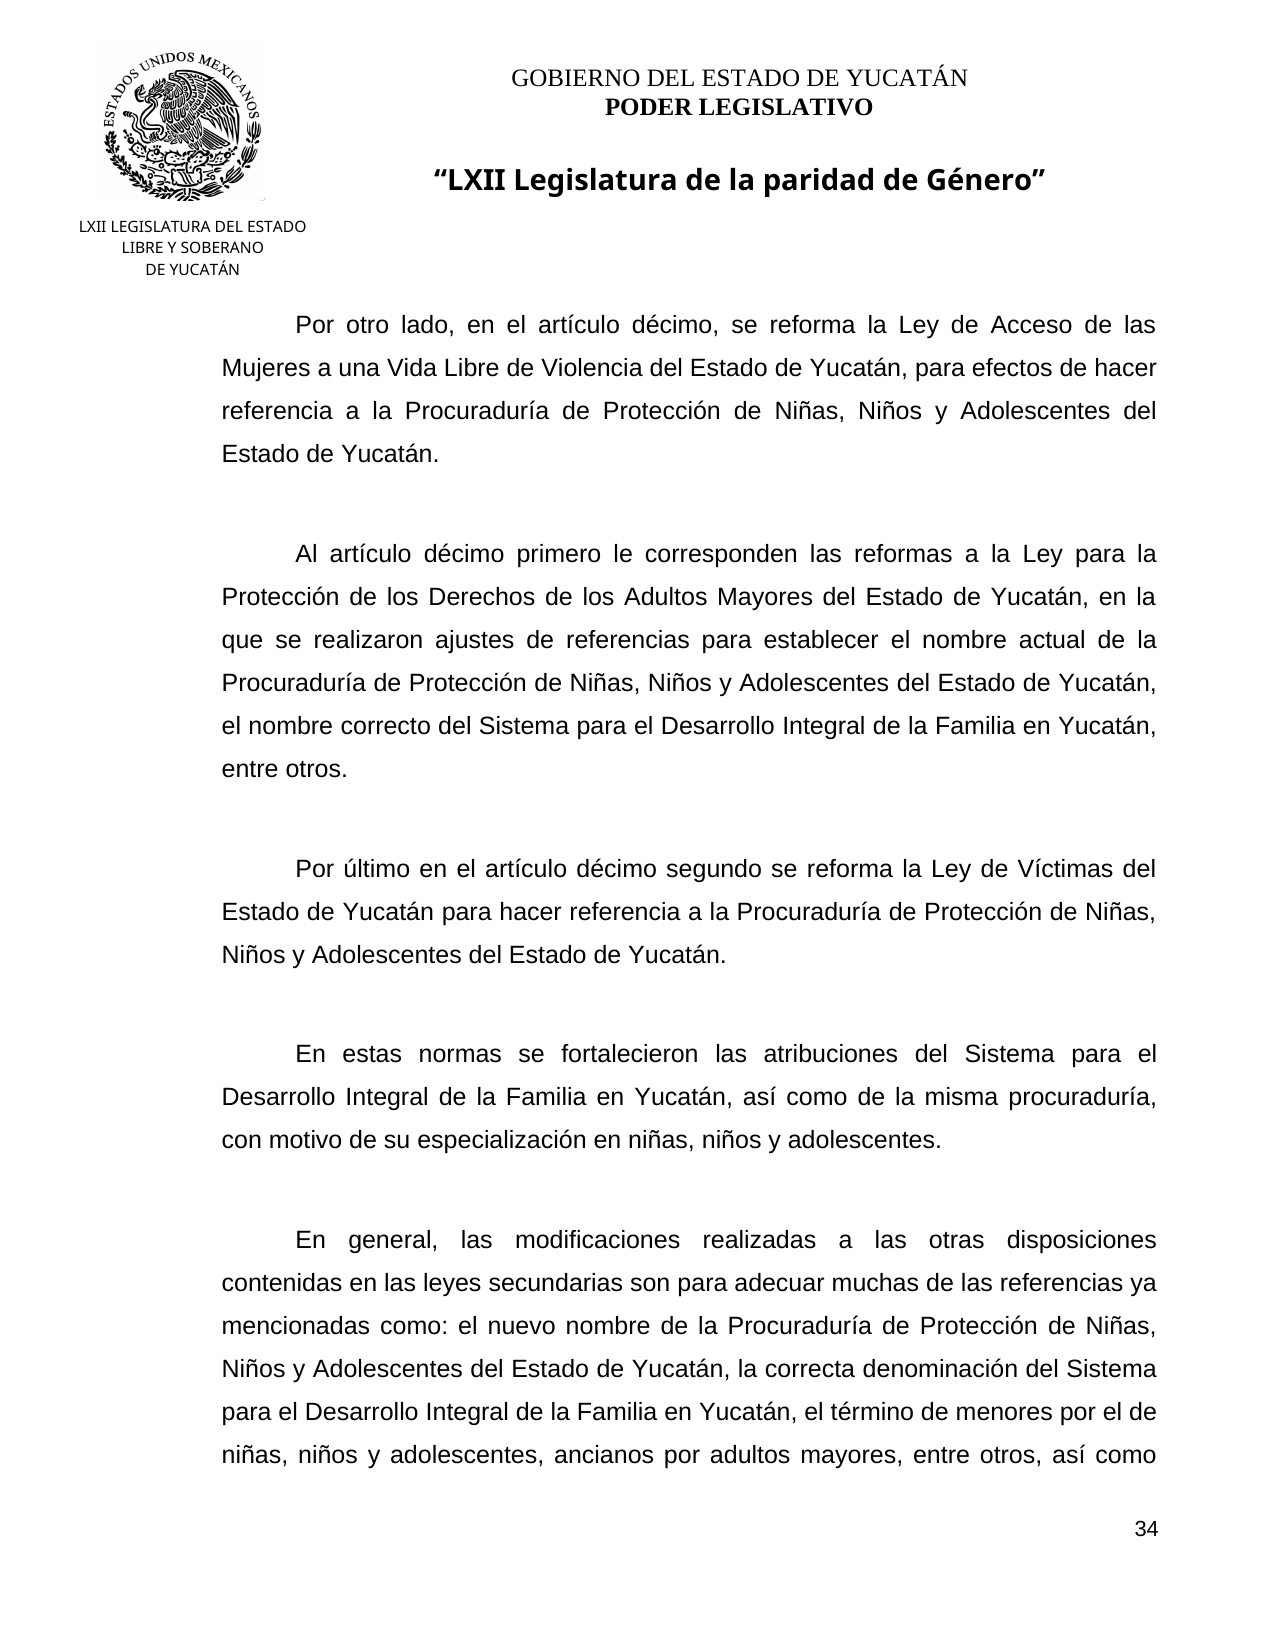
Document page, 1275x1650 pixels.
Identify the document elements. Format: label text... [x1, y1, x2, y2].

text Al artículo décimo primero le corresponden las reformas a la Ley para la Protección de los Derechos de los Adultos Mayores del Estado de Yucatán, en la que se realizaron ajustes de referencias para establecer el nombre actual de la Procuraduría de Protección de Niñas, Niños y Adolescentes del Estado de Yucatán, el nombre correcto del Sistema para el Desarrollo Integral de la Familia en Yucatán, entre otros. [221, 539, 1158, 783]
text En estas normas se fortalecieron las atribuciones del Sistema para el Desarrollo Integral de la Familia en Yucatán, así como de la misma procuraduría, con motivo de su especialización en niñas, niños y adolescentes. [221, 1039, 1158, 1154]
text Por último en el artículo décimo segundo se reforma la Ley de Víctimas del Estado de Yucatán para hacer referencia a la Procuraduría de Protección de Niñas, Niños y Adolescentes del Estado de Yucatán. [221, 854, 1158, 969]
text Por otro lado, en el artículo décimo, se reforma la Ley de Acceso de las Mujeres a una Vida Libre de Violencia del Estado de Yucatán, para efectos de hacer referencia a la Procuraduría de Protección de Niñas, Niños y Adolescentes del Estado de Yucatán. [221, 310, 1158, 468]
picture [98, 42, 267, 201]
